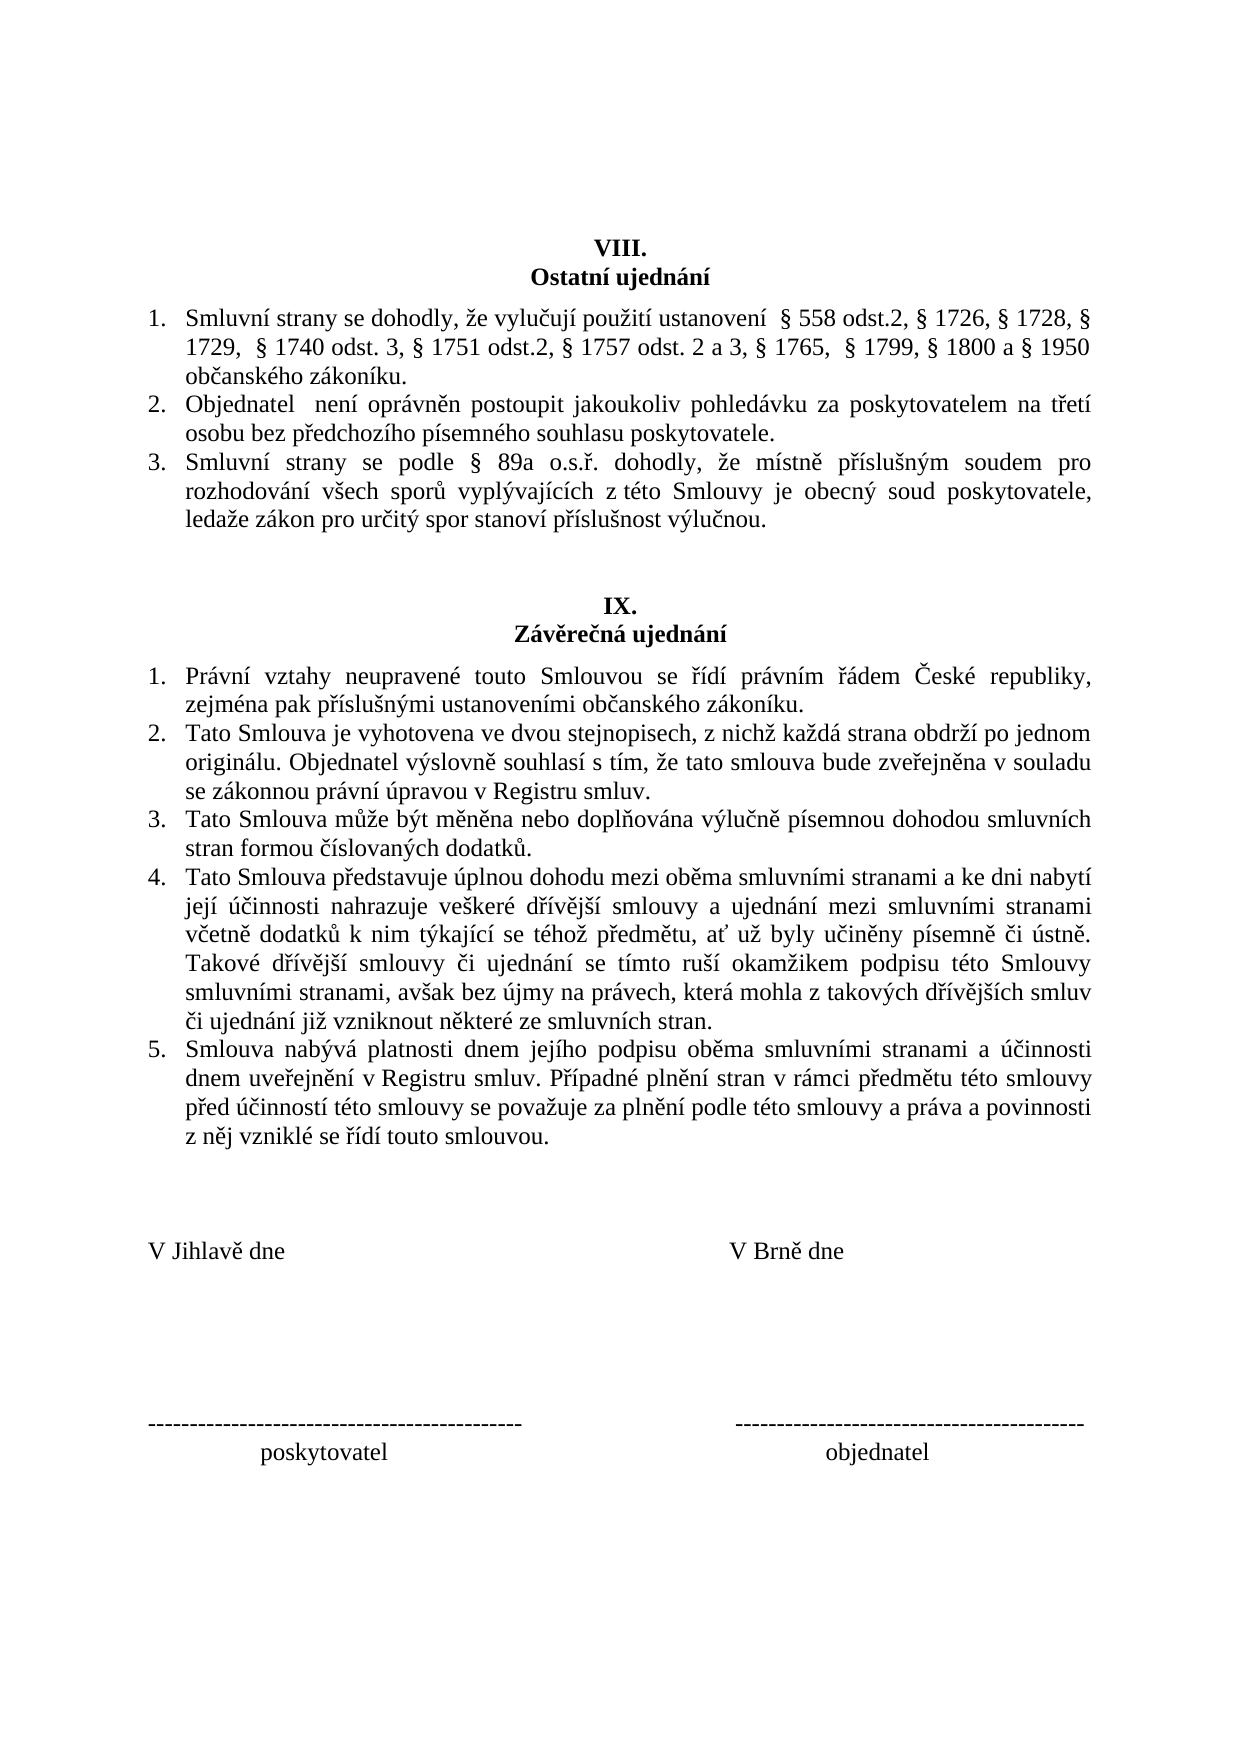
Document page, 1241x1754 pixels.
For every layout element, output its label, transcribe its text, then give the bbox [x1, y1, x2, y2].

list Smlouva nabývá platnosti dnem jejího podpisu oběma smluvními stranami a účinnosti dnem uveřejnění v Registru smluv. Případné plnění stran v rámci předmětu této smlouvy před účinností této smlouvy se považuje za plnění podle této smlouvy a práva a povinnosti z něj vzniklé se řídí touto smlouvou. [148, 1034, 1093, 1149]
list Tato Smlouva může být měněna nebo doplňována výlučně písemnou dohodou smluvních stran formou číslovaných dodatků. [148, 804, 1093, 862]
list Tato Smlouva představuje úplnou dohodu mezi oběma smluvními stranami a ke dni nabytí její účinnosti nahrazuje veškeré dřívější smlouvy a ujednání mezi smluvními stranami včetně dodatků k nim týkající se téhož předmětu, ať už byly učiněny písemně či ústně. Takové dřívější smlouvy či ujednání se tímto ruší okamžikem podpisu této Smlouvy smluvními stranami, avšak bez újmy na právech, která mohla z takových dřívějších smluv či ujednání již vzniknout některé ze smluvních stran. [148, 862, 1093, 1034]
list Smluvní strany se dohodly, že vylučují použití ustanovení § 558 odst.2, § 1726, § 1728, § 1729, § 1740 odst. 3, § 1751 odst.2, § 1757 odst. 3, § 1765, § 1799, § § 1950 občanského zákoníku. [148, 303, 1093, 389]
list Smluvní strany se podle § 89a o.s.ř. dohodly, že místně příslušným soudem pro rozhodování všech sporů vyplývajících z této Smlouvy je obecný soud poskytovatele, ledaže zákon pro určitý spor stanoví příslušnost výlučnou. [148, 447, 1093, 533]
list Právní vztahy neupravené touto Smlouvou se řídí právním řádem České republiky, zejména pak příslušnými ustanoveními občanského zákoníku. [148, 661, 1093, 718]
text poskytovatel objednatel [148, 1437, 1093, 1466]
text IX. [148, 591, 1093, 619]
text Závěrečná ujednání [148, 619, 1093, 648]
list Tato Smlouva je vyhotovena ve dvou stejnopisech, z nichž každá strana obdrží po jednom originálu. Objednatel výslovně souhlasí s tím, že tato smlouva bude zveřejněna v souladu se zákonnou právní úpravou v Registru smluv. [148, 718, 1093, 804]
text Ostatní ujednání [148, 262, 1093, 291]
text VIII. [148, 233, 1093, 262]
list Objednatel není oprávněn postoupit jakoukoliv pohledávku za poskytovatelem na třetí osobu bez předchozího písemného souhlasu poskytovatele. [148, 389, 1093, 447]
text V Jihlavě dne V Brně dne [148, 1236, 1093, 1264]
text --------------------------------------------- ------------------------------------------ [148, 1408, 1093, 1437]
